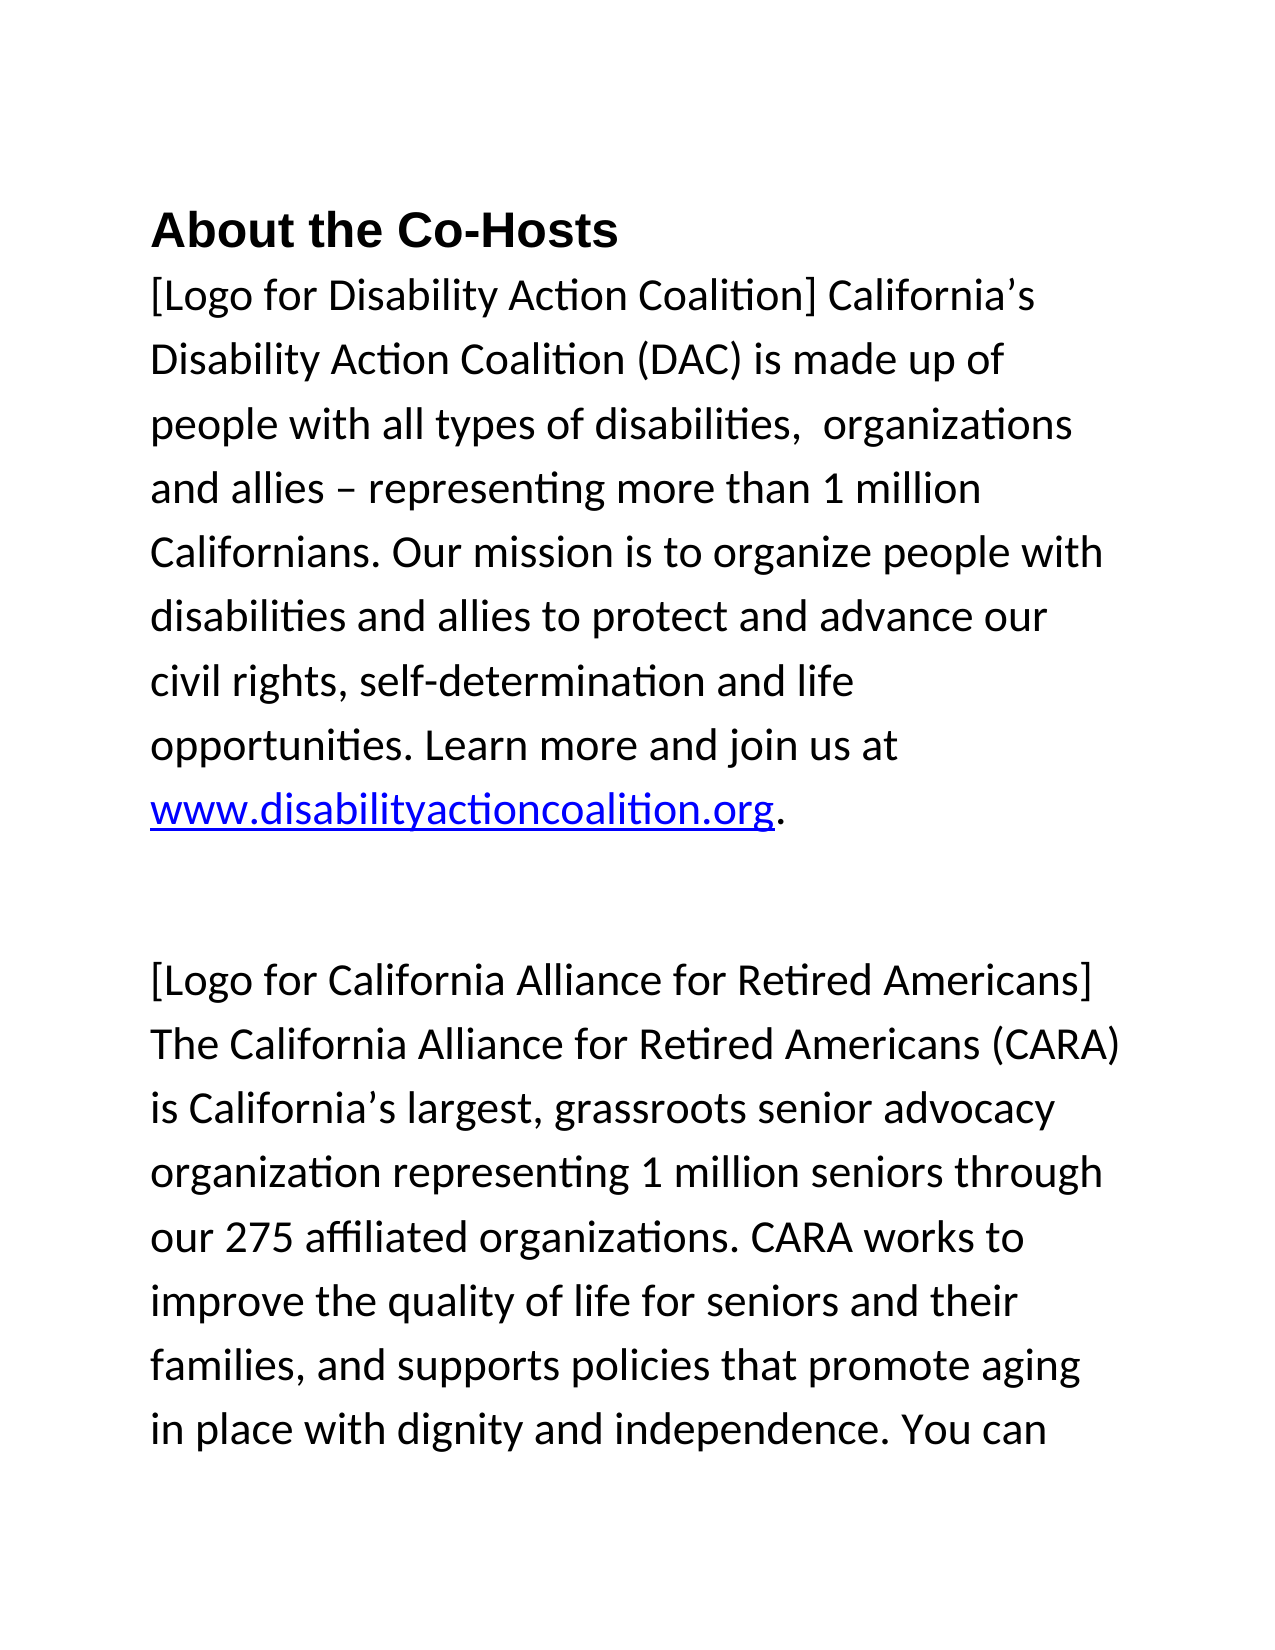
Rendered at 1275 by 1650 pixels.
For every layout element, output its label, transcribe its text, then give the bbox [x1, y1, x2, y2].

text [Logo for Disability Action Coalition] California’s Disability Action Coalition (DAC) is made up of people with all types of disabilities, organizations and allies – representing more than 1 million Californians. Our mission is to organize people with disabilities and allies to protect and advance our civil rights, self-determination and life opportunities. Learn more and join us at www.disabilityactioncoalition.org. [150, 266, 1125, 836]
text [150, 950, 1125, 1456]
subtitle About the Co-Hosts [150, 200, 1125, 257]
